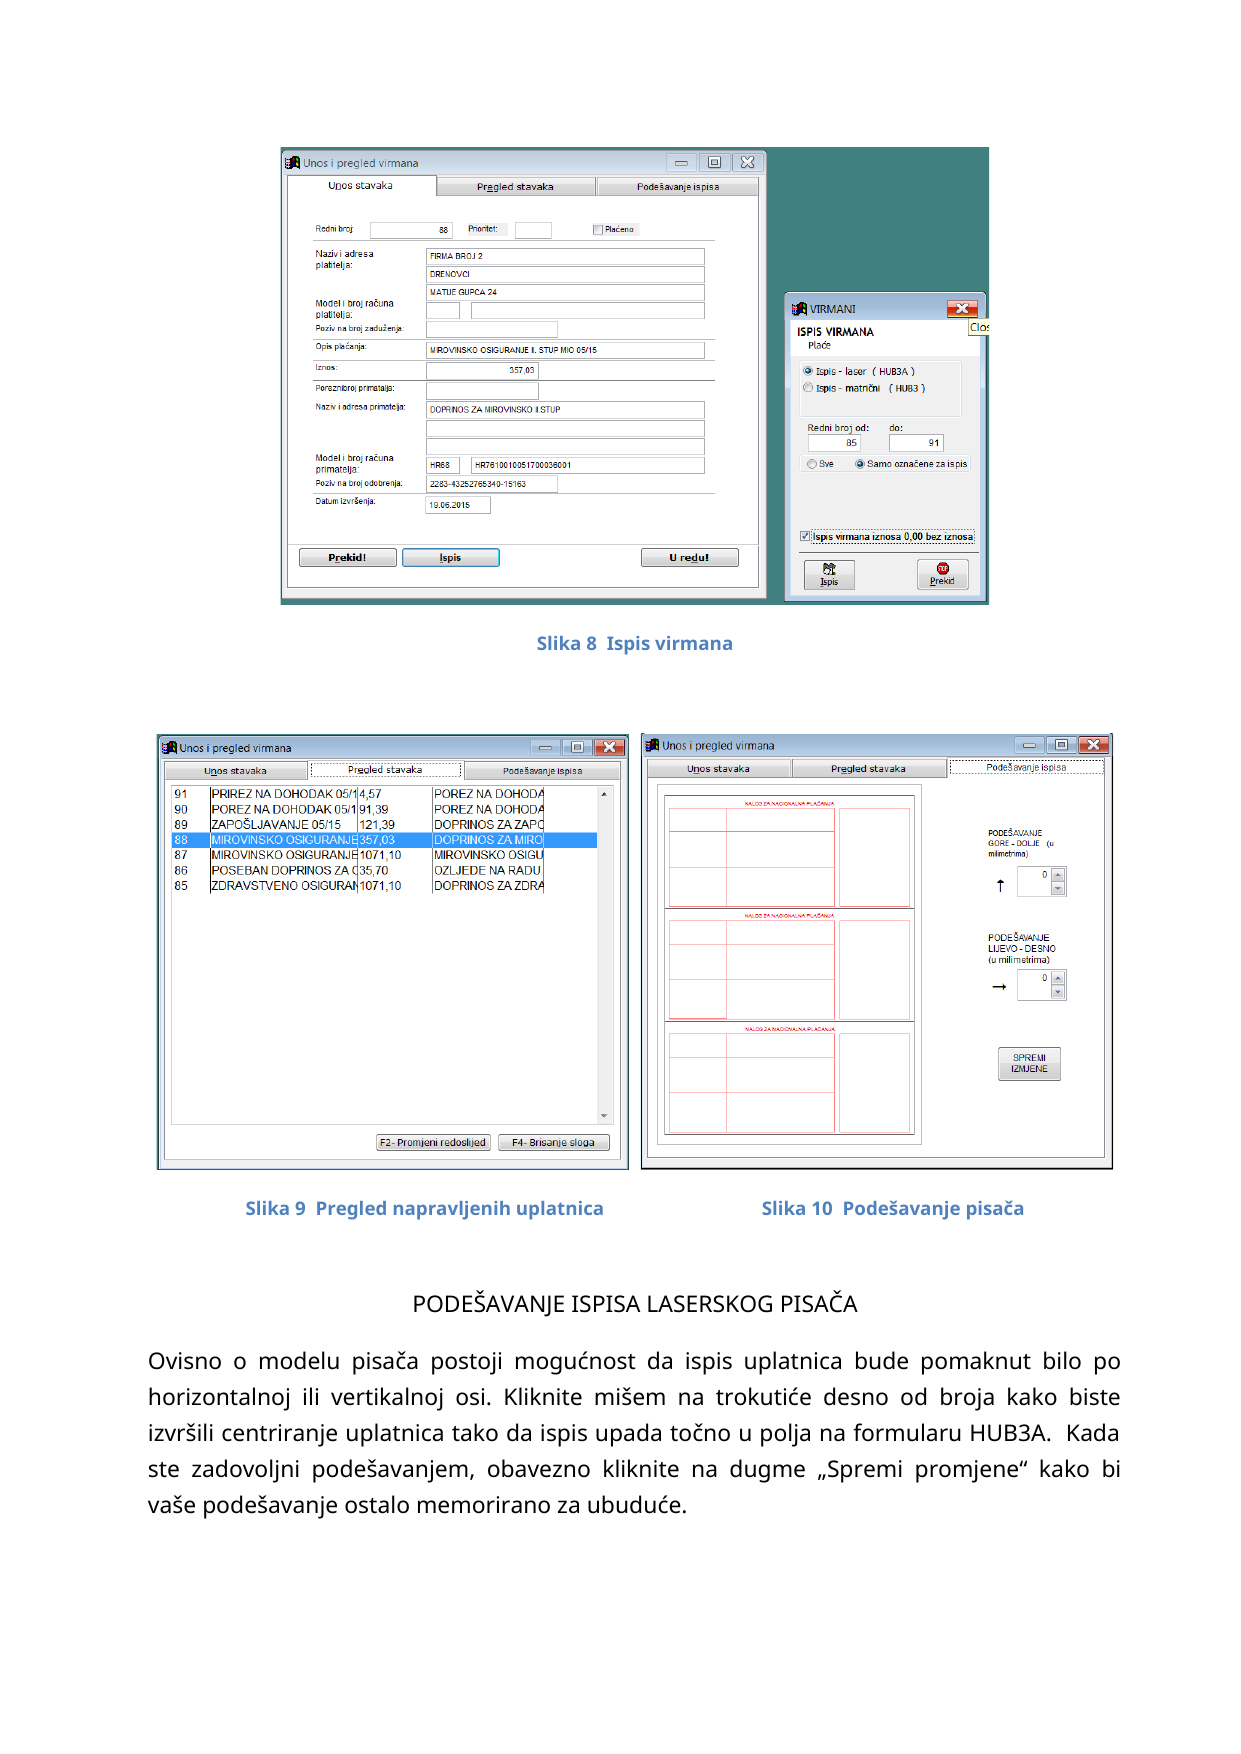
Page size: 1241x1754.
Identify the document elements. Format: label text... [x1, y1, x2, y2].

picture [280, 147, 990, 605]
picture [640, 733, 1114, 1170]
picture [156, 734, 629, 1170]
text Slika 9 Pregled napravljenih uplatnica Slika 10 Podešavanje pisača [148, 1195, 1122, 1221]
text Ovisno o modelu pisača postoji mogućnost da ispis uplatnica bude pomaknut bilo po horizontalnoj ili vertikalnoj osi. Kliknite mišem na trokutiće desno od broja kako biste izvršili centriranje uplatnica tako da ispis upada točno u polja na formularu HUB3A. Kada ste zadovoljni podešavanjem, obavezno kliknite na dugme „Spremi promjene“ kako bi vaše podešavanje ostalo memorirano za ubuduće. [148, 1345, 1122, 1520]
text PODEŠAVANJE ISPISA LASERSKOG PISAČA [148, 1288, 1122, 1319]
